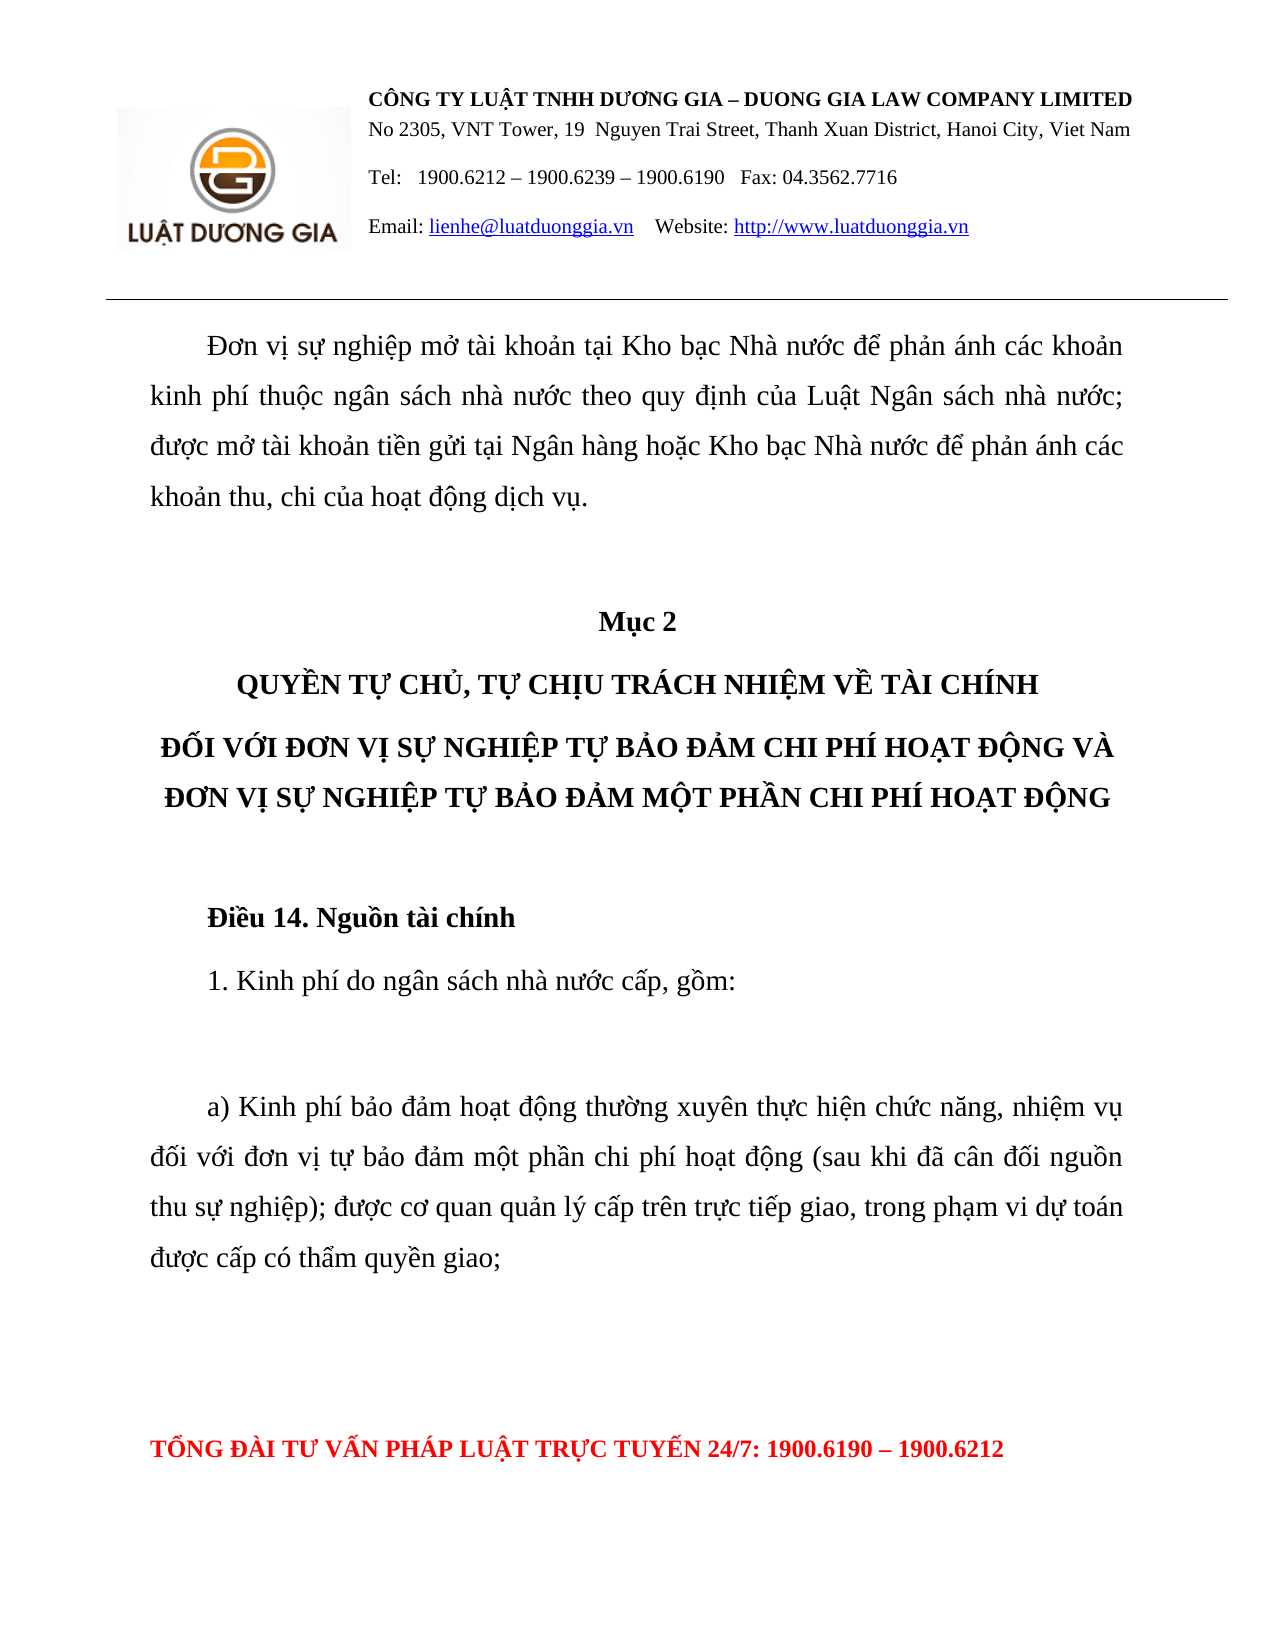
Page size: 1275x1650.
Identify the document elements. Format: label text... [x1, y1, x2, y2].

text QUYỀN TỰ CHỦ, TỰ CHỊU TRÁCH NHIỆM VỀ TÀI CHÍNH [150, 667, 1125, 701]
text 1. Kinh phí do ngân sách nhà nước cấp, gồm: [150, 963, 1125, 997]
text a) Kinh phí bảo đảm hoạt động thường xuyên thực hiện chức năng, nhiệm vụ đối với đơn vị tự bảo đảm một phần chi phí hoạt động (sau khi đã cân đối nguồn thu sự nghiệp); được cơ quan quản lý cấp trên trực tiếp giao, trong phạm vi dự toán được cấp có thẩm quyền giao; [150, 1089, 1125, 1273]
text ĐỐI VỚI ĐƠN VỊ SỰ NGHIỆP TỰ BẢO ĐẢM CHI PHÍ HOẠT ĐỘNG VÀ ĐƠN VỊ SỰ NGHIỆP TỰ BẢO ĐẢM MỘT PHẦN CHI PHÍ HOẠT ĐỘNG [150, 730, 1125, 814]
picture [116, 107, 352, 250]
text Đơn vị sự nghiệp mở tài khoản tại Kho bạc Nhà nước để phản ánh các khoản kinh phí thuộc ngân sách nhà nước theo quy định của Luật Ngân sách nhà nước; được mở tài khoản tiền gửi tại Ngân hàng hoặc Kho bạc Nhà nước để phản ánh các khoản thu, chi của hoạt động dịch vụ. [150, 328, 1125, 512]
text Điều 14. Nguồn tài chính [150, 900, 1125, 934]
text Mục 2 [150, 604, 1125, 638]
